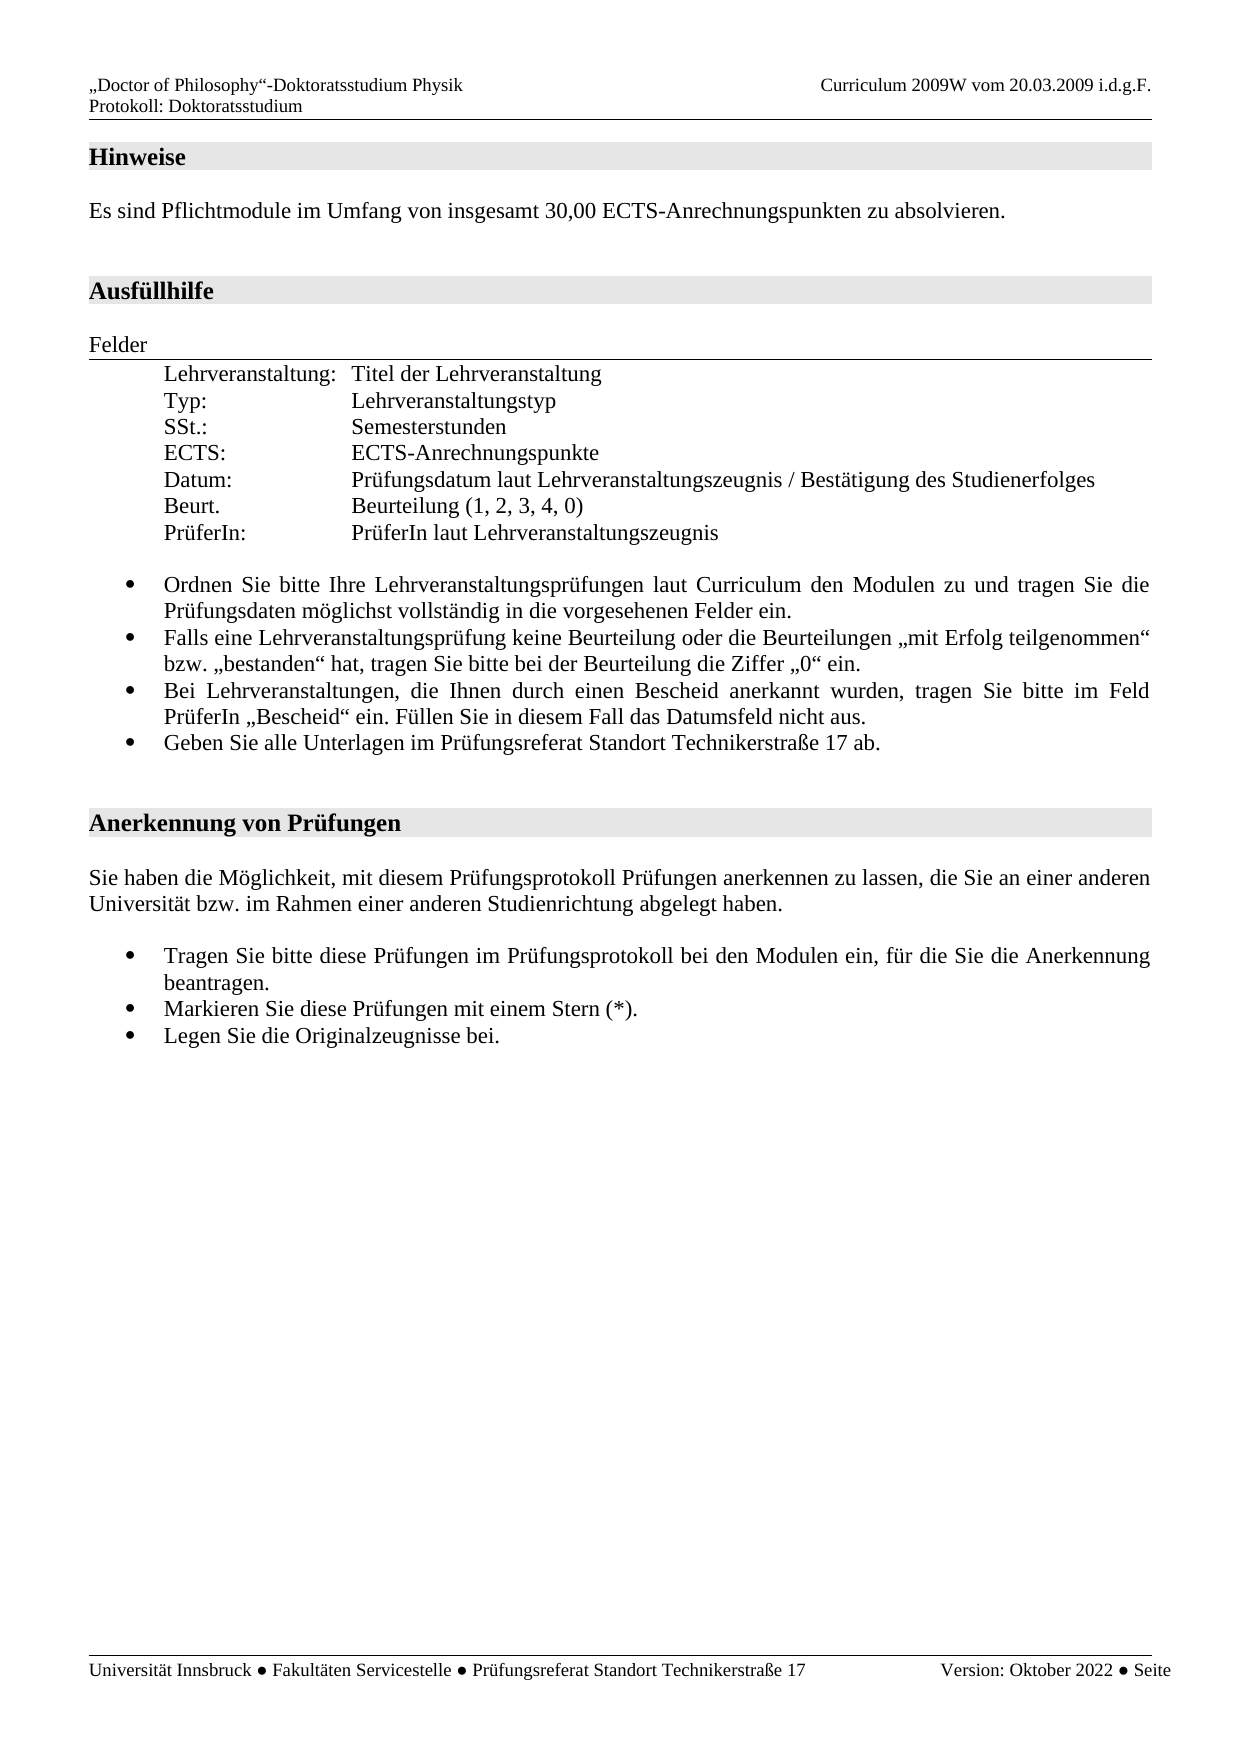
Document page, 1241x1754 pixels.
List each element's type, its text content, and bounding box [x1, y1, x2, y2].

text Ausfüllhilfe [89, 276, 1152, 304]
text Beurt. Beurteilung (1, 2, 3, 4, 0) [164, 492, 1152, 518]
text PrüferIn: PrüferIn laut Lehrveranstaltungszeugnis [164, 518, 1152, 545]
text SSt.: Semesterstunden [164, 413, 1152, 439]
text Es sind Pflichtmodule im Umfang von insgesamt 30,00 ECTS-Anrechnungspunkten zu absolvieren. [89, 197, 1152, 223]
list Falls eine Lehrveranstaltungsprüfung keine Beurteilung oder die Beurteilungen „mit Erfolg teilgenommen“ bzw. „bestanden“ hat, tragen Sie bitte bei der Beurteilung die Ziffer „0“ ein. [126, 624, 1152, 677]
list Geben Sie alle Unterlagen im Prüfungsreferat Standort Technikerstraße 17 ab. [126, 729, 1152, 756]
text Sie haben die Möglichkeit, mit diesem Prüfungsprotokoll Prüfungen anerkennen zu lassen, die Sie an einer anderen Universität bzw. im Rahmen einer anderen Studienrichtung abgelegt haben. [89, 863, 1152, 916]
text Typ: Lehrveranstaltungstyp [164, 387, 1152, 413]
list Ordnen Sie bitte Ihre Lehrveranstaltungsprüfungen laut Curriculum den Modulen zu und tragen Sie die Prüfungsdaten möglichst vollständig in die vorgesehenen Felder ein. [126, 571, 1152, 624]
text Datum: Prüfungsdatum laut Lehrveranstaltungszeugnis / Bestätigung des Studienerfolges [164, 466, 1152, 492]
list Markieren Sie diese Prüfungen mit einem Stern (*). [126, 995, 1152, 1022]
text Lehrveranstaltung: Titel der Lehrveranstaltung [164, 360, 1152, 387]
text Hinweise [89, 142, 1152, 170]
text Felder [89, 331, 1152, 359]
text ECTS: ECTS-Anrechnungspunkte [164, 439, 1152, 466]
list Tragen Sie bitte diese Prüfungen im Prüfungsprotokoll bei den Modulen ein, für die Sie die Anerkennung beantragen. [126, 943, 1152, 995]
list Bei Lehrveranstaltungen, die Ihnen durch einen Bescheid anerkannt wurden, tragen Sie bitte im Feld PrüferIn „Bescheid“ ein. Füllen Sie in diesem Fall das Datumsfeld nicht aus. [126, 677, 1152, 729]
text Anerkennung von Prüfungen [89, 808, 1152, 837]
list Legen Sie die Originalzeugnisse bei. [126, 1022, 1152, 1048]
